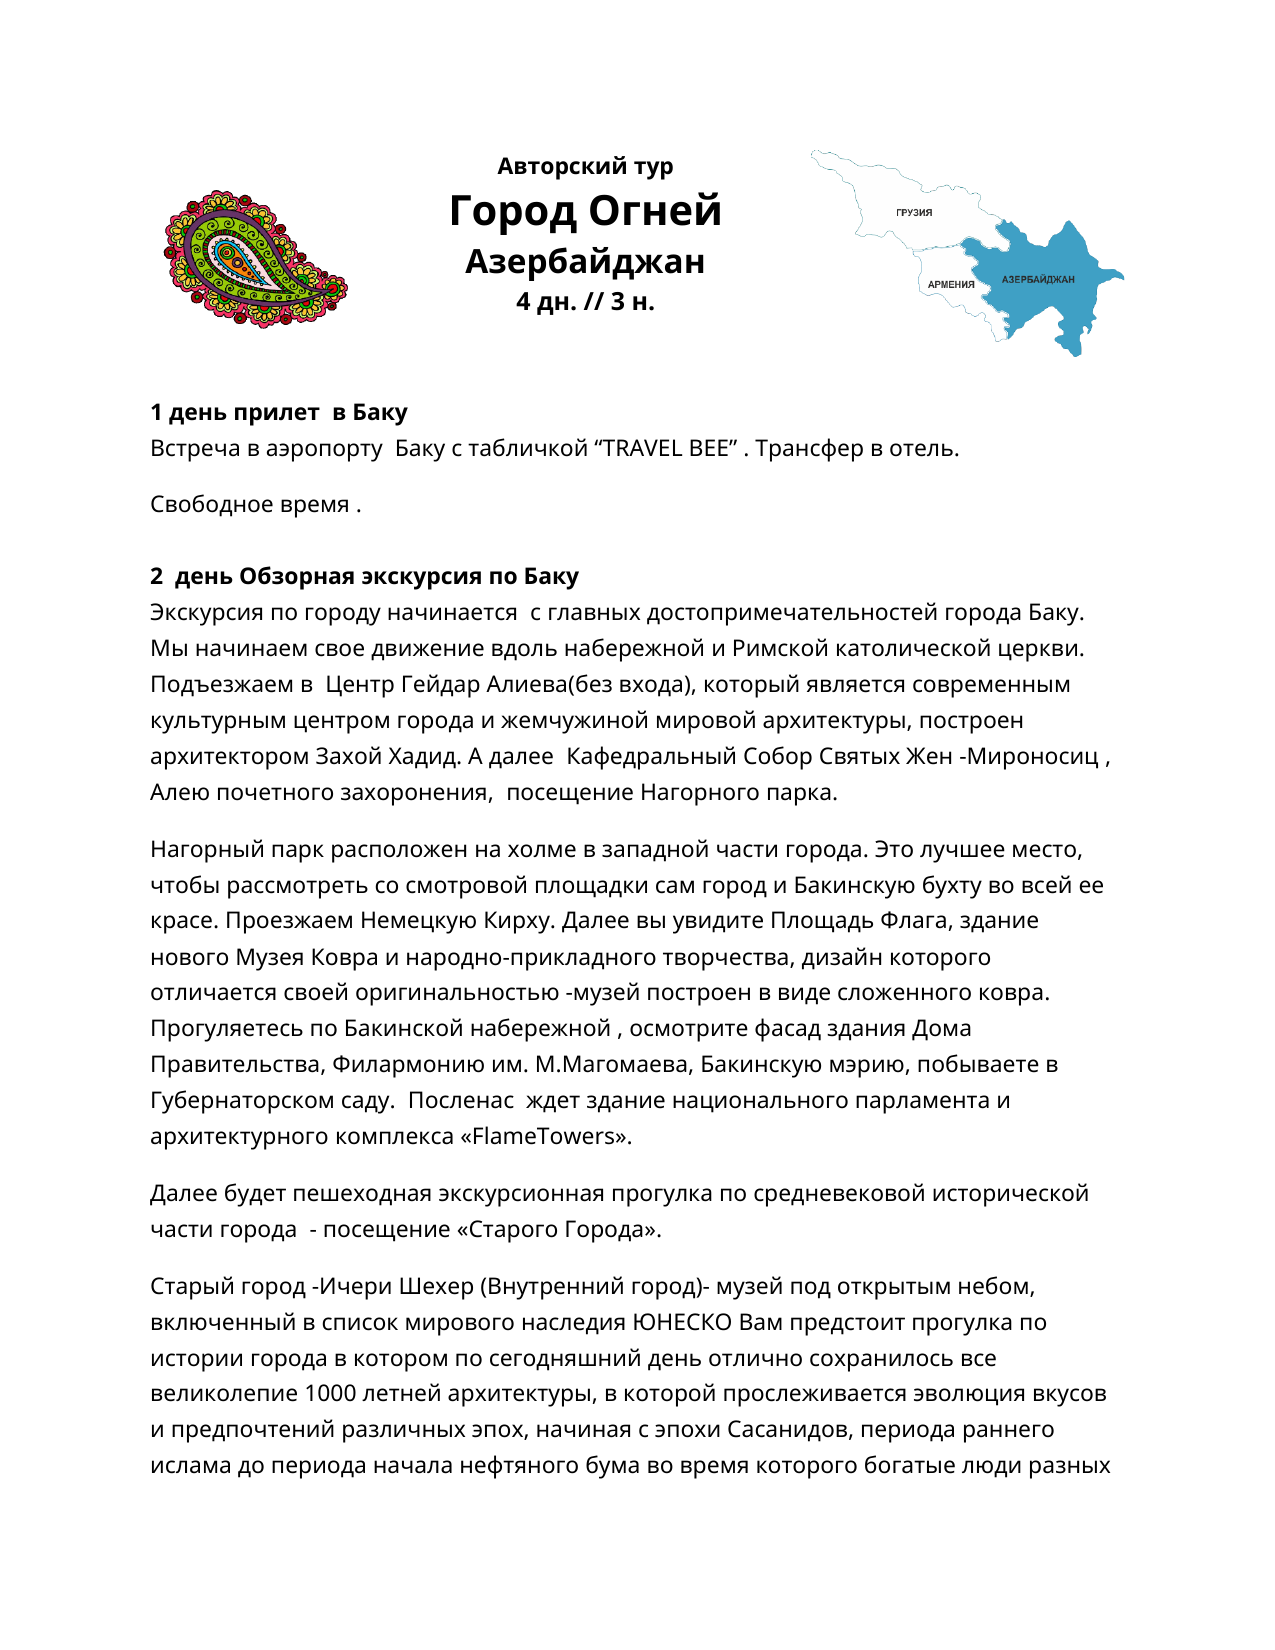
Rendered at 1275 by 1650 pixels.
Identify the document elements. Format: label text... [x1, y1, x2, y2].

picture [811, 150, 1125, 357]
text 1 день прилет в Баку Встреча в аэропорту Баку с табличкой “TRAVEL BEE” . Трансфер в отель. [150, 363, 1125, 463]
table_header [139, 150, 371, 363]
text Свободное время . 2 день Обзорная экскурсия по Баку Экскурсия по городу начинается с главных достопримечательностей города Баку. Мы начинаем свое движение вдоль набережной и Римской католической церкви. Подъезжаем в Центр Гейдар Алиева(без входа), который является современным культурным центром города и жемчужиной мировой архитектуры, построен архитектором Захой Хадид. А далее Кафедральный Собор Святых Жен -Мироносиц , Алею почетного захоронения, посещение Нагорного парка. [150, 488, 1125, 807]
table_header Авторский тур Город Огней Азербайджан 4 дн. // 3 н. [371, 150, 799, 363]
text Нагорный парк расположен на холме в западной части города. Это лучшее место, чтобы рассмотреть со смотровой площадки сам город и Бакинскую бухту во всей ее красе. Проезжаем Немецкую Кирху. Далее вы увидите Площадь Флага, здание нового Музея Ковра и народно-прикладного творчества, дизайн которого отличается своей оригинальностью -музей построен в виде сложенного ковра. Прогуляетесь по Бакинской набережной , осмотрите фасад здания Дома Правительства, Филармонию им. М.Магомаева, Бакинскую мэрию, побываете в Губернаторском саду. Посленас ждет здание национального парламента и архитектурного комплекса «FlameTowers». [150, 833, 1125, 1151]
table_header [800, 150, 1136, 363]
text Далее будет пешеходная экскурсионная прогулка по средневековой исторической части города - посещение «Старого Города». [150, 1177, 1125, 1244]
picture [151, 178, 360, 341]
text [150, 1269, 1125, 1481]
